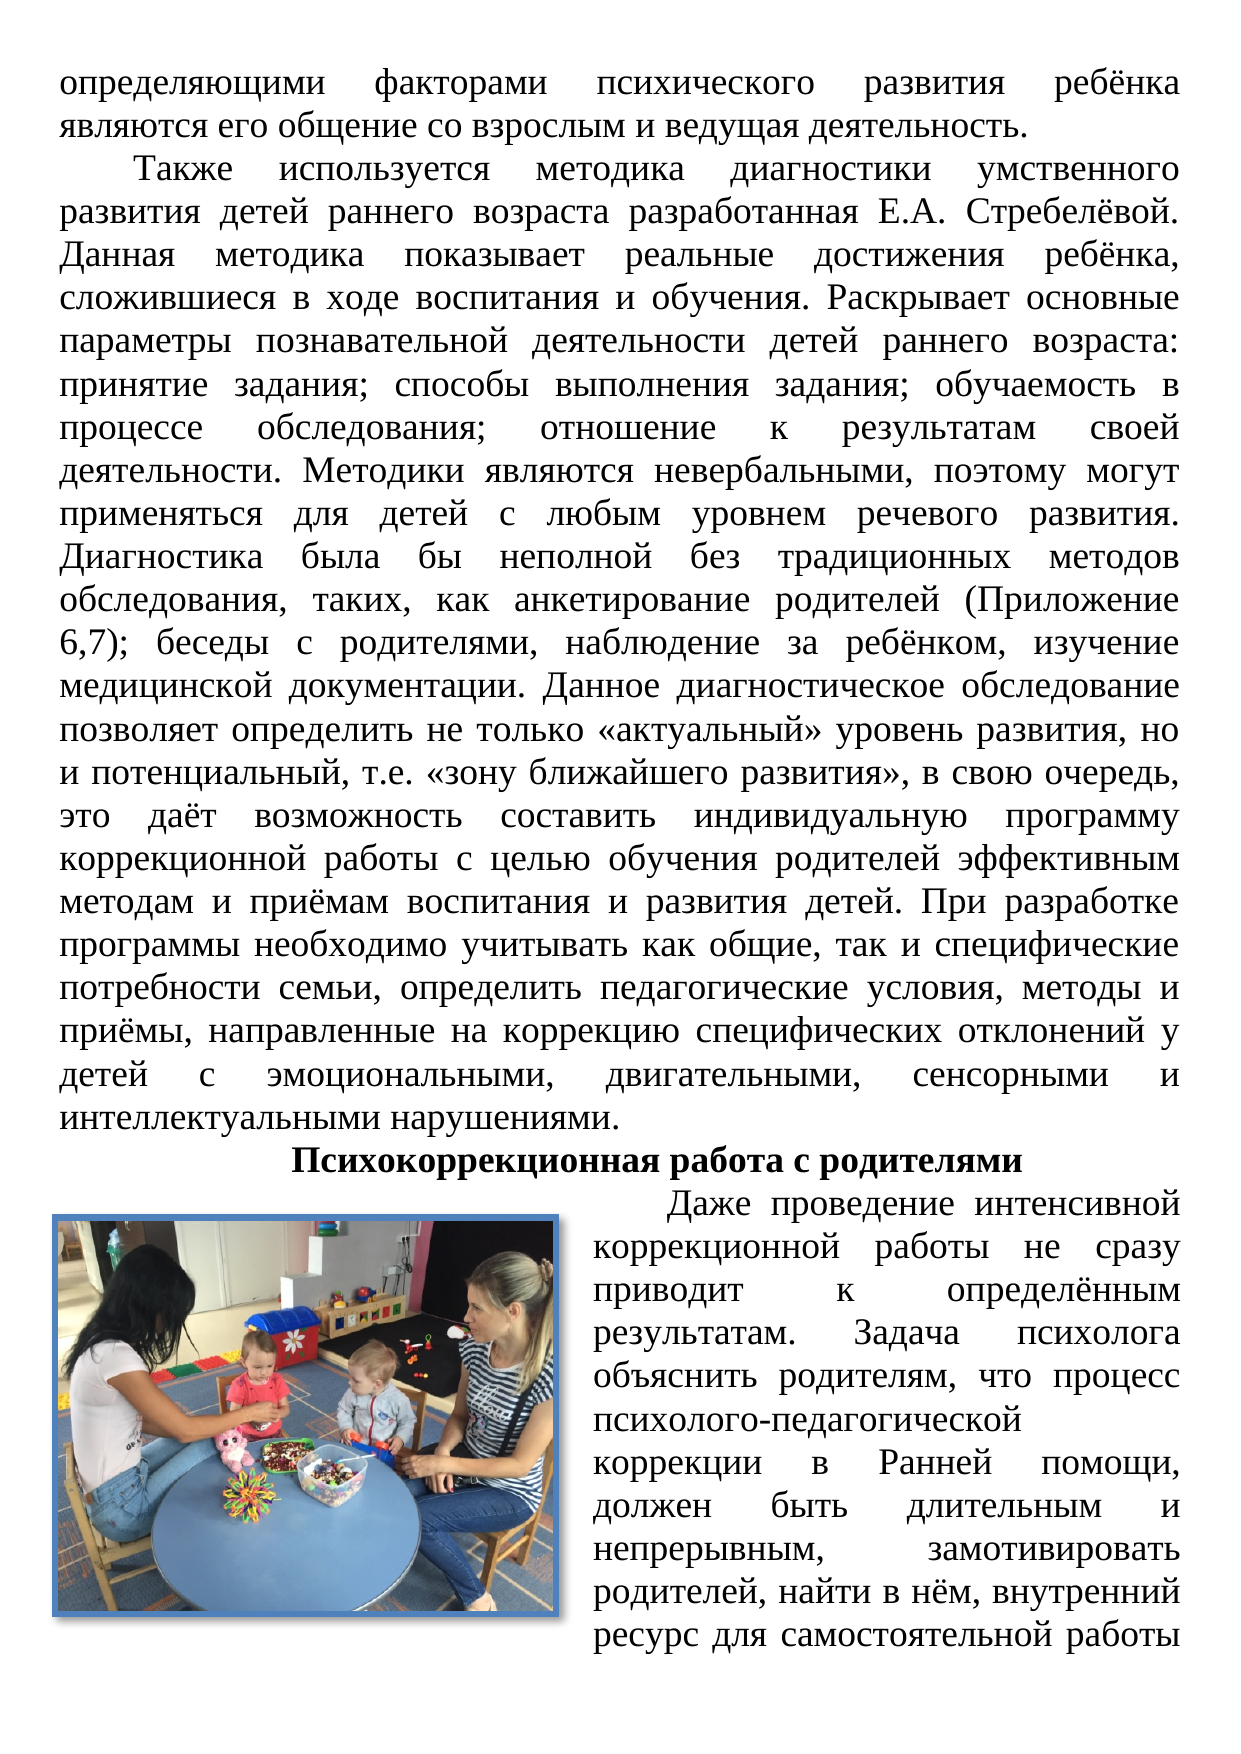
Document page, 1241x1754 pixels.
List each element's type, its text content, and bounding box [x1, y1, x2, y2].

picture [58, 1221, 553, 1611]
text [59, 1180, 1181, 1655]
text Психокоррекционная работа с родителями [59, 1137, 1181, 1180]
text Также используется методика диагностики умственного развития детей раннего возраста разработанная Е.А. Стребелёвой. Данная методика показывает реальные достижения ребёнка, сложившиеся в ходе воспитания и обучения. Раскрывает основные параметры познавательной деятельности детей раннего возраста: принятие задания; способы выполнения задания; обучаемость в процессе обследования; отношение к результатам своей деятельности. Методики являются невербальными, поэтому могут применяться для детей с любым уровнем речевого развития. Диагностика была бы неполной без традиционных методов обследования, таких, как анкетирование родителей (Приложение 6,7); беседы с родителями, наблюдение за ребёнком, изучение медицинской документации. Данное диагностическое обследование позволяет определить не только «актуальный» уровень развития, но и потенциальный, т.е. «зону ближайшего развития», в свою очередь, это даёт возможность составить индивидуальную программу коррекционной работы с целью обучения родителей эффективным методам и приёмам воспитания и развития детей. При разработке программы необходимо учитывать как общие, так и специфические потребности семьи, определить педагогические условия, методы и приёмы, направленные на коррекцию специфических отклонений у детей с эмоциональными, двигательными, сенсорными и интеллектуальными нарушениями. [59, 145, 1181, 1137]
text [59, 59, 1181, 145]
